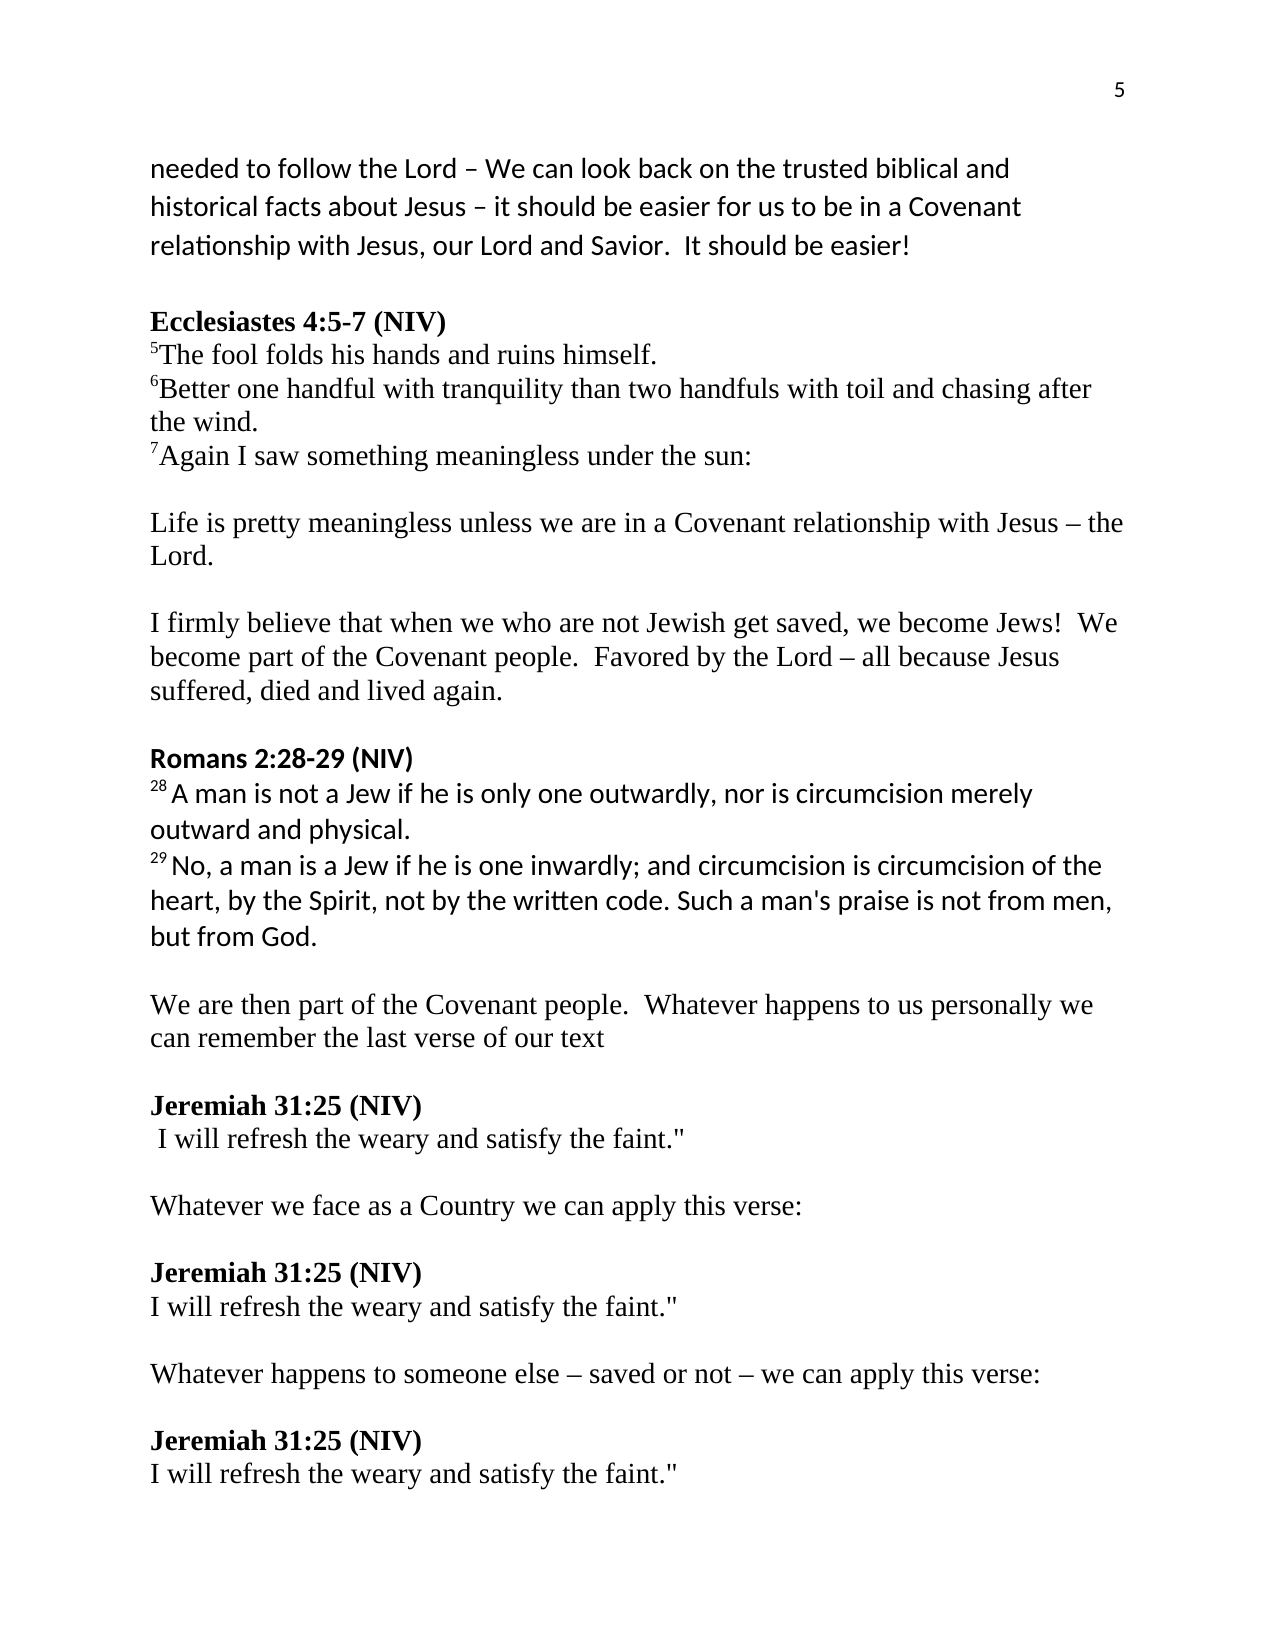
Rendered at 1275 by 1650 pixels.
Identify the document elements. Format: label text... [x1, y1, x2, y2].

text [150, 150, 1125, 262]
text Whatever we face as a Country we can apply this verse: [150, 1188, 1125, 1222]
text Jeremiah 31:25 (NIV) I will refresh the weary and satisfy the faint." [150, 1255, 1125, 1322]
text Ecclesiastes 4:5-7 (NIV) 5The fool folds his hands and ruins himself. 6Better one handful with tranquility than two handfuls with toil and chasing after the wind. 7Again I saw something meaningless under the sun: [150, 304, 1125, 471]
text I will refresh the weary and satisfy the faint." [150, 1121, 1125, 1155]
text We are then part of the Covenant people. Whatever happens to us personally we can remember the last verse of our text [150, 987, 1125, 1054]
text Whatever happens to someone else – saved or not – we can apply this verse: [150, 1356, 1125, 1389]
text Life is pretty meaningless unless we are in a Covenant relationship with Jesus – the Lord. [150, 505, 1125, 572]
text Romans 2:28-29 (NIV) 28 A man is not a Jew if he is only one outwardly, nor is circumcision merely outward and physical. 29 No, a man is a Jew if he is one inwardly; and circumcision is circumcision of the heart, by the Spirit, not by the written code. Such a man's praise is not from men, but from God. [150, 740, 1125, 953]
text I firmly believe that when we who are not Jewish get saved, we become Jews! We become part of the Covenant people. Favored by the Lord – all because Jesus suffered, died and lived again. [150, 606, 1125, 706]
text Jeremiah 31:25 (NIV) I will refresh the weary and satisfy the faint." [150, 1423, 1125, 1490]
text Jeremiah 31:25 (NIV) [150, 1088, 1125, 1121]
